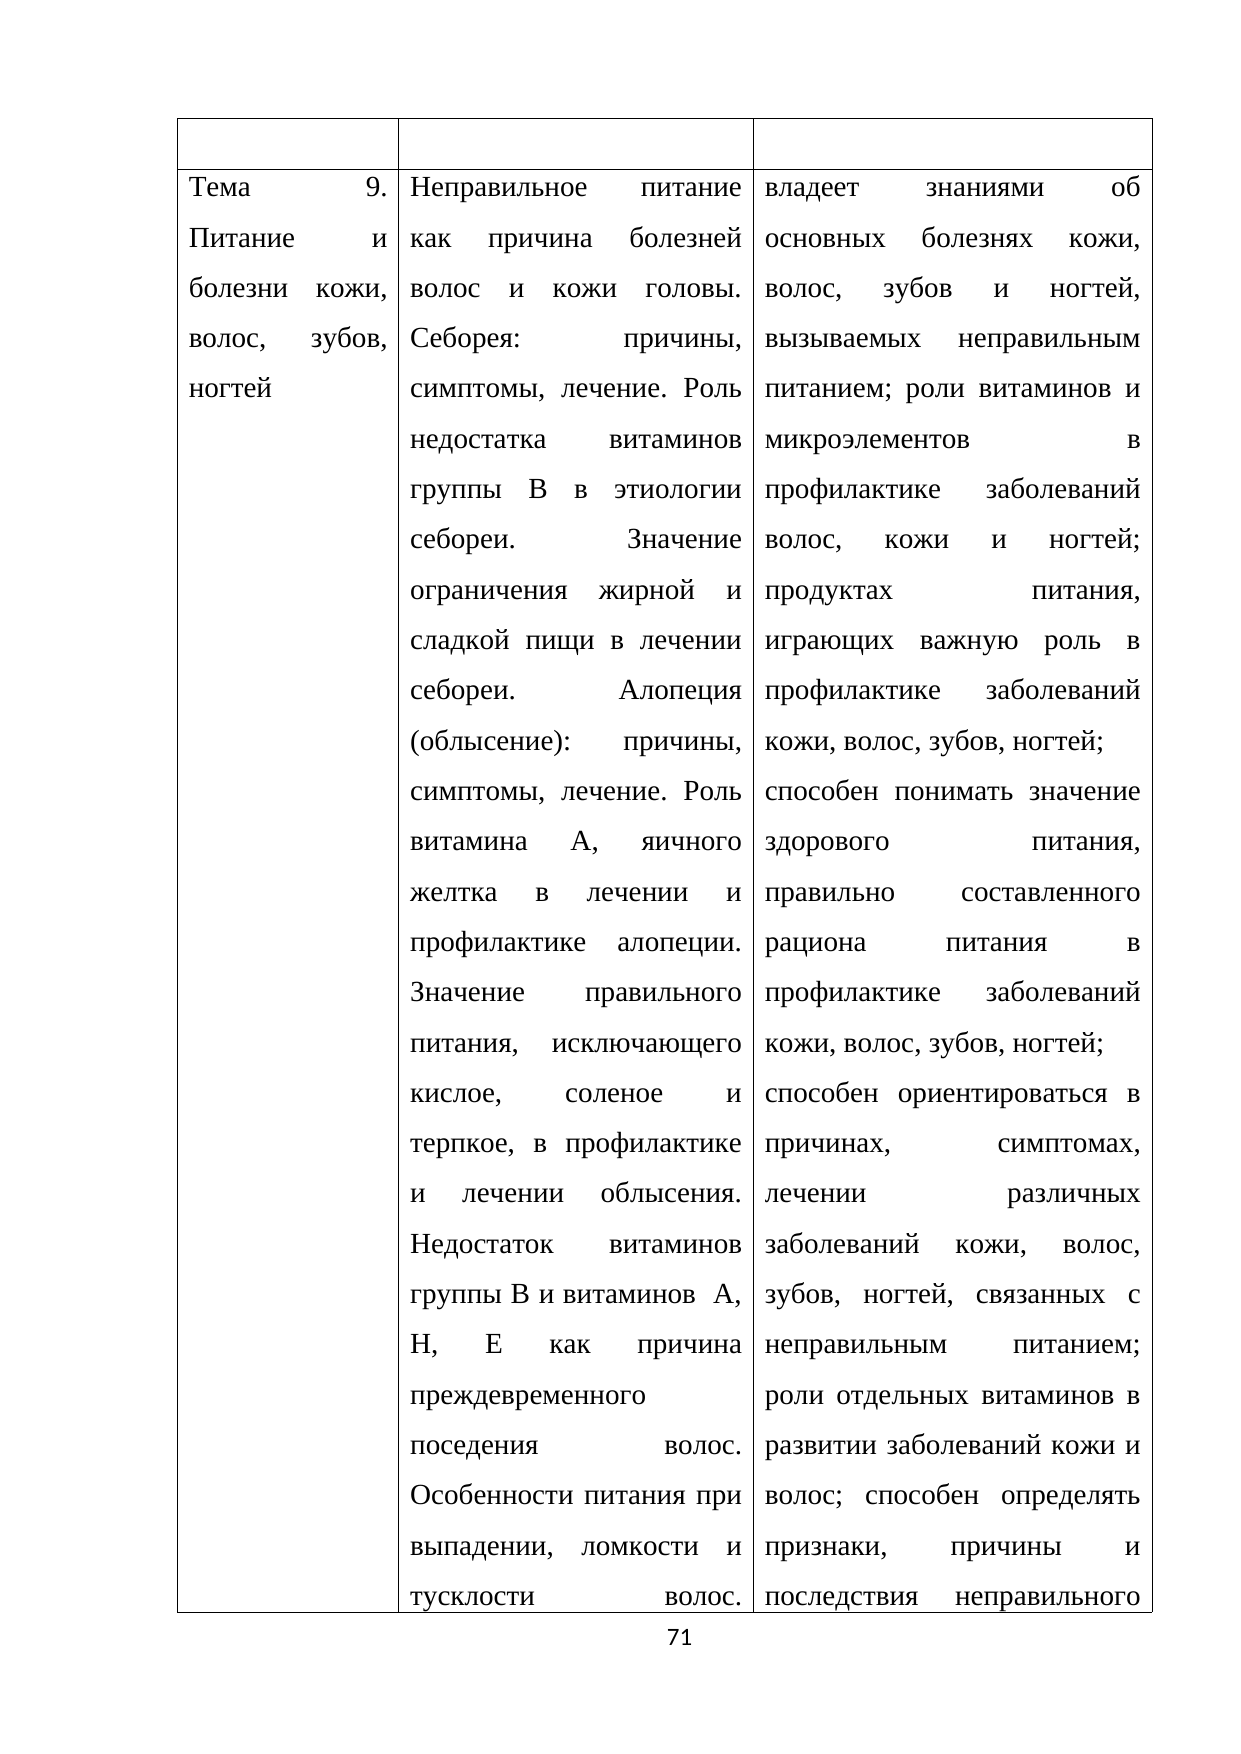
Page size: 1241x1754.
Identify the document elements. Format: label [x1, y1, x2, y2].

table_cell [754, 119, 1152, 169]
table_cell [399, 170, 753, 1612]
table_cell [399, 119, 753, 169]
table_cell [754, 170, 1152, 1612]
table_cell [178, 119, 398, 169]
table_cell [178, 170, 398, 1612]
